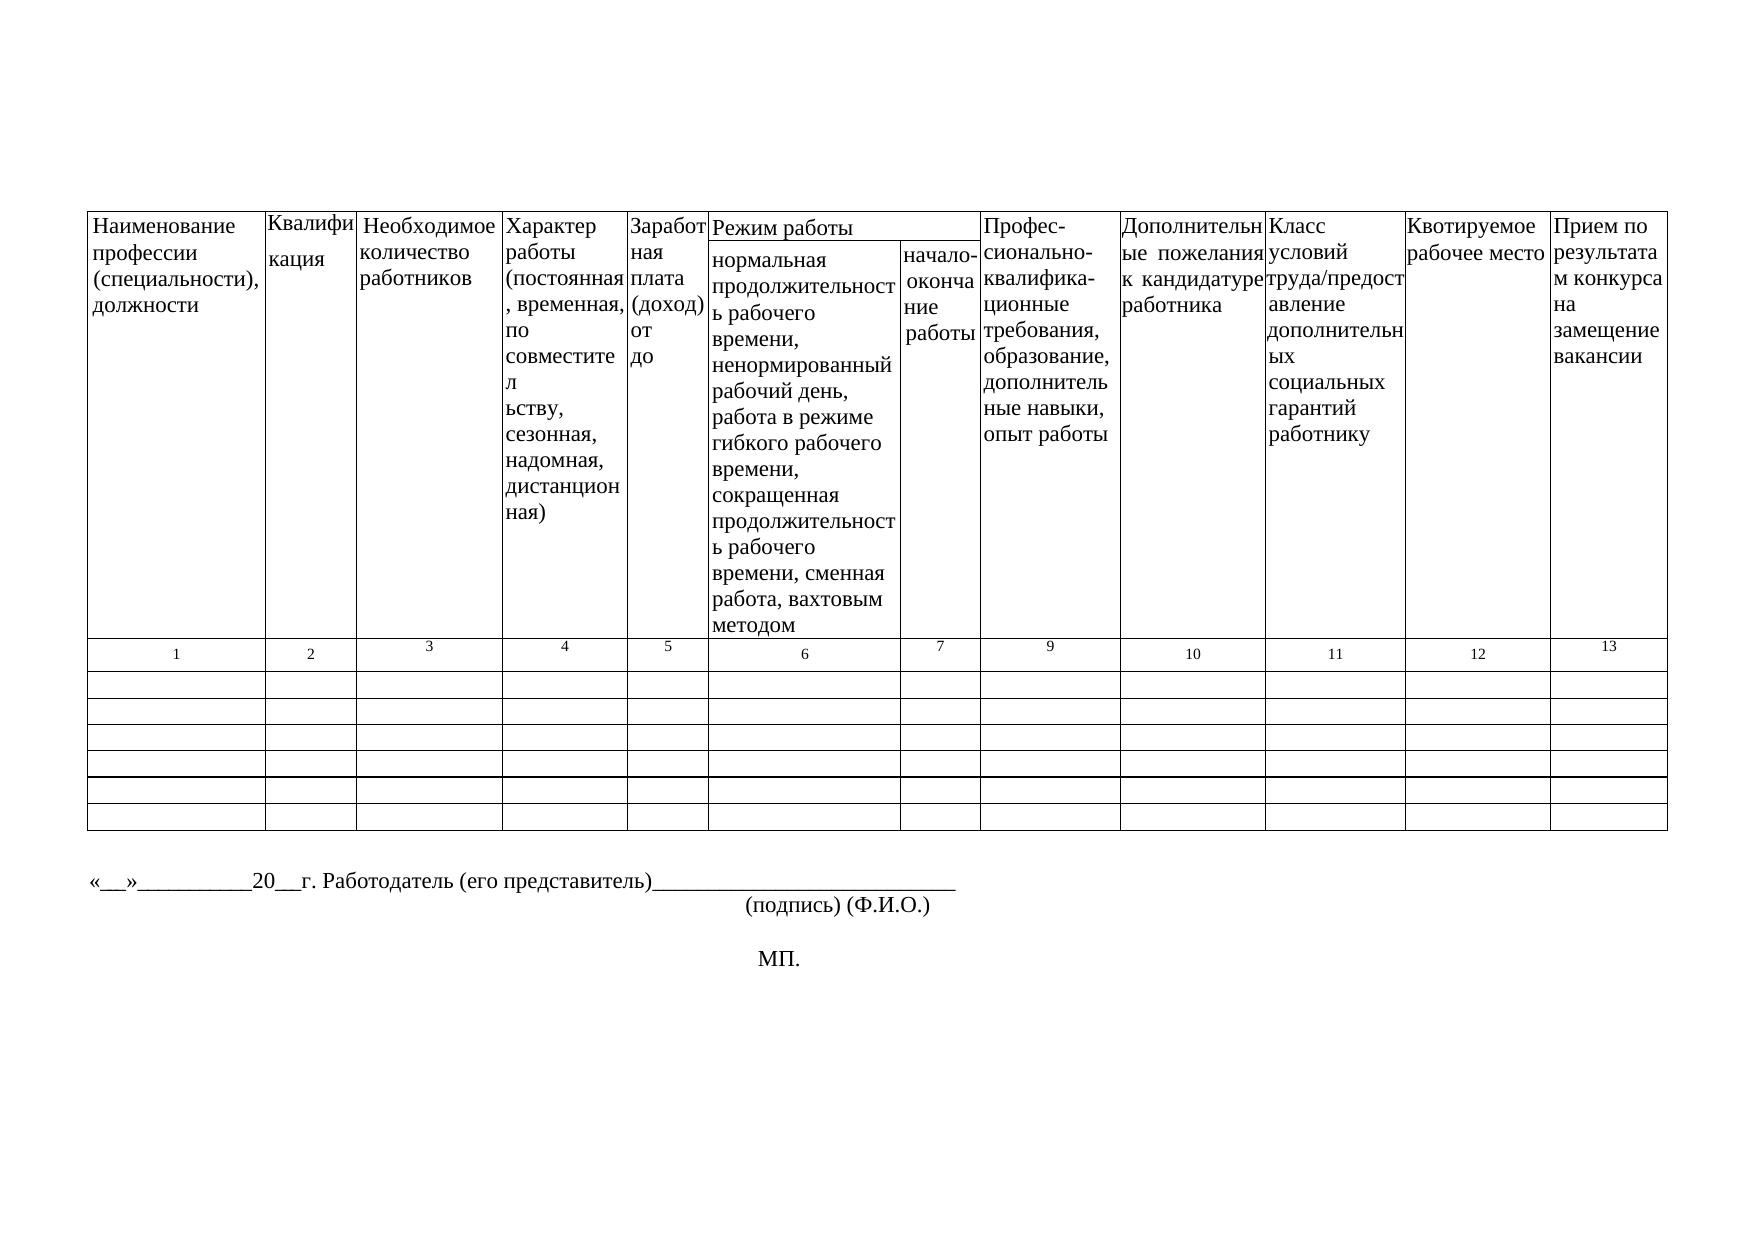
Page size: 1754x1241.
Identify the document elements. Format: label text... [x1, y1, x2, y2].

table_cell [1551, 699, 1667, 724]
table_cell начало- оконча ние работы [901, 241, 980, 638]
table_cell [266, 699, 356, 724]
table_cell [88, 699, 265, 724]
table_cell [981, 778, 1120, 802]
table_cell [1406, 699, 1550, 724]
table_cell [709, 804, 900, 830]
text МП. [758, 948, 1668, 971]
table_cell 13 [1551, 639, 1667, 671]
text (подпись) (Ф.И.О.) [745, 894, 1668, 917]
table_cell 5 [628, 639, 708, 671]
table_cell [1406, 672, 1550, 698]
table_cell [357, 725, 502, 750]
table_header Дополнительн ые пожелания к кандидатуре работника [1121, 212, 1265, 638]
table_cell [357, 699, 502, 724]
table_cell [1406, 778, 1550, 802]
table_cell [357, 751, 502, 776]
table_cell [981, 751, 1120, 776]
table_cell [503, 672, 627, 698]
table_cell [503, 804, 627, 830]
table_cell [1406, 725, 1550, 750]
table_cell [357, 672, 502, 698]
table_cell [1551, 804, 1667, 830]
table_cell [1121, 672, 1265, 698]
table_header Прием по результата м конкурса на замещение вакансии [1551, 212, 1667, 638]
table_cell [503, 751, 627, 776]
table_cell 10 [1121, 639, 1265, 671]
table_header Квалифи кация [266, 212, 356, 638]
table_cell [901, 804, 980, 830]
table_header Режим работы [709, 212, 980, 240]
table_cell [503, 725, 627, 750]
table_cell [1551, 778, 1667, 802]
table_cell 4 [503, 639, 627, 671]
table_cell [981, 804, 1120, 830]
table_cell [88, 672, 265, 698]
table_cell [1551, 751, 1667, 776]
table_cell [901, 778, 980, 802]
table_cell [1121, 725, 1265, 750]
table_cell [503, 699, 627, 724]
table_cell [88, 778, 265, 802]
table_cell 2 [266, 639, 356, 671]
table_cell [1266, 751, 1405, 776]
table_cell [709, 725, 900, 750]
table_header Профессионально- квалификационные требования, образование, дополнительные навыки, опыт работы [981, 212, 1120, 638]
table_header Заработ ная плата (доход) от до [628, 212, 708, 638]
table_header Характер работы (постоянная , временная, по совместител ьству, сезонная, надомная, дистанцион ная) [503, 212, 627, 638]
table_cell [709, 778, 900, 802]
table_cell [1121, 804, 1265, 830]
table_cell [266, 672, 356, 698]
table_header Квотируемое рабочее место [1406, 212, 1550, 638]
table_cell [901, 751, 980, 776]
table_cell [628, 699, 708, 724]
table_cell [1551, 725, 1667, 750]
table_cell [1406, 804, 1550, 830]
table_cell [1266, 672, 1405, 698]
table_cell 12 [1406, 639, 1550, 671]
table_cell [628, 725, 708, 750]
table_cell 1 [88, 639, 265, 671]
table_header Наименование профессии (специальности), должности [88, 212, 265, 638]
table_cell [1406, 751, 1550, 776]
table_cell 11 [1266, 639, 1405, 671]
table_cell [901, 725, 980, 750]
table_cell [901, 672, 980, 698]
table_cell 3 [357, 639, 502, 671]
table_cell [628, 778, 708, 802]
table_cell [628, 751, 708, 776]
table_cell [709, 751, 900, 776]
table_cell [266, 725, 356, 750]
table_header Класс условий труда/предост авление дополнительн ых социальных гарантий работнику [1266, 212, 1405, 638]
table_cell [628, 804, 708, 830]
table_cell [266, 804, 356, 830]
table_cell [503, 778, 627, 802]
table_cell [901, 699, 980, 724]
table_cell [709, 699, 900, 724]
table_cell [266, 778, 356, 802]
table_cell [981, 725, 1120, 750]
table_cell [1266, 725, 1405, 750]
table_cell нормальная продолжительност ь рабочего времени, ненормированный рабочий день, работа в режиме гибкого рабочего времени, сокращенная продолжительност ь рабочего времени, сменная работа, вахтовым методом [709, 241, 900, 638]
table_cell [88, 804, 265, 830]
table_cell [981, 699, 1120, 724]
table_cell 6 [709, 639, 900, 671]
table_cell [266, 751, 356, 776]
table_cell [357, 804, 502, 830]
table_cell [1121, 778, 1265, 802]
table_cell [709, 672, 900, 698]
table_cell [1551, 672, 1667, 698]
table_cell [1121, 751, 1265, 776]
table_cell 9 [981, 639, 1120, 671]
table_cell [1266, 699, 1405, 724]
table_cell [88, 725, 265, 750]
text « » 20 г. Работодатель (его представитель) [89, 870, 1668, 893]
table_cell [357, 778, 502, 802]
table_header Необходимое количество работников [357, 212, 502, 638]
table_cell [88, 751, 265, 776]
table_cell [1266, 804, 1405, 830]
table_cell [1121, 699, 1265, 724]
table_cell [981, 672, 1120, 698]
table_cell [1266, 778, 1405, 802]
table_cell [628, 672, 708, 698]
table_cell 7 [901, 639, 980, 671]
